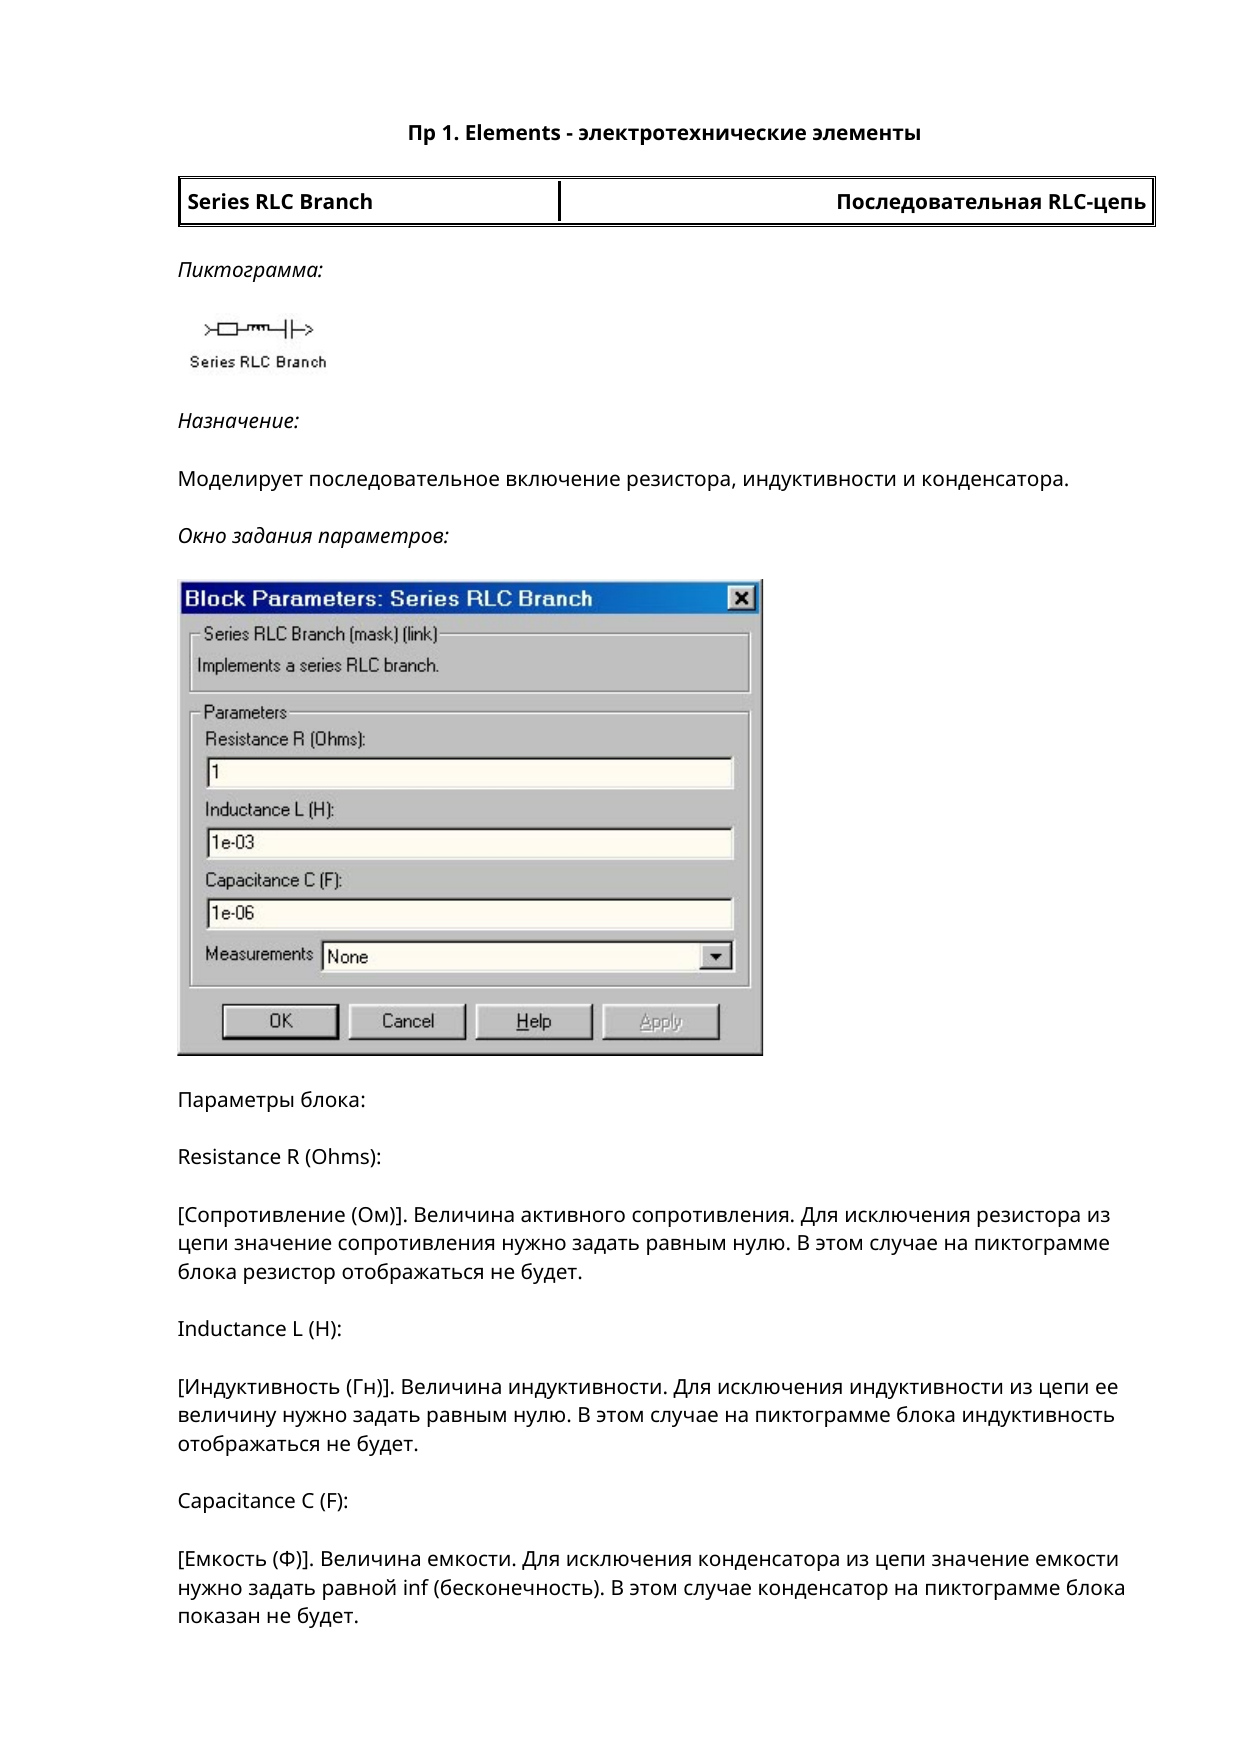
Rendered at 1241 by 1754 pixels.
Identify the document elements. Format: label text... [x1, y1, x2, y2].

text Моделирует последовательное включение резистора, индуктивности и конденсатора. [177, 464, 1152, 492]
text [Емкость (Ф)]. Величина емкости. Для исключения конденсатора из цепи значение емкости нужно задать равной inf (бесконечность). В этом случае конденсатор на пиктограмме блока показан не будет. [177, 1544, 1152, 1629]
text Inductance L (H): [177, 1314, 1152, 1343]
table_header Series RLC Branch [181, 179, 559, 223]
text Resistance R (Ohms): [177, 1142, 1152, 1171]
text Назначение: [177, 406, 1152, 435]
text [Сопротивление (Ом)]. Величина активного сопротивления. Для исключения резистора из цепи значение сопротивления нужно задать равным нулю. В этом случае на пиктограмме блока резистор отображаться не будет. [177, 1200, 1152, 1285]
text Пиктограмма: [177, 255, 1152, 284]
picture [177, 579, 764, 1056]
text Окно задания параметров: [177, 521, 1152, 550]
text Параметры блока: [177, 1085, 1152, 1113]
text Capacitance C (F): [177, 1487, 1152, 1515]
table_header Последовательная RLC-цепь [559, 179, 1152, 223]
picture [177, 313, 351, 377]
text Пр 1. Elements - электротехнические элементы [177, 118, 1152, 147]
text [Индуктивность (Гн)]. Величина индуктивности. Для исключения индуктивности из цепи ее величину нужно задать равным нулю. В этом случае на пиктограмме блока индуктивность отображаться не будет. [177, 1372, 1152, 1457]
